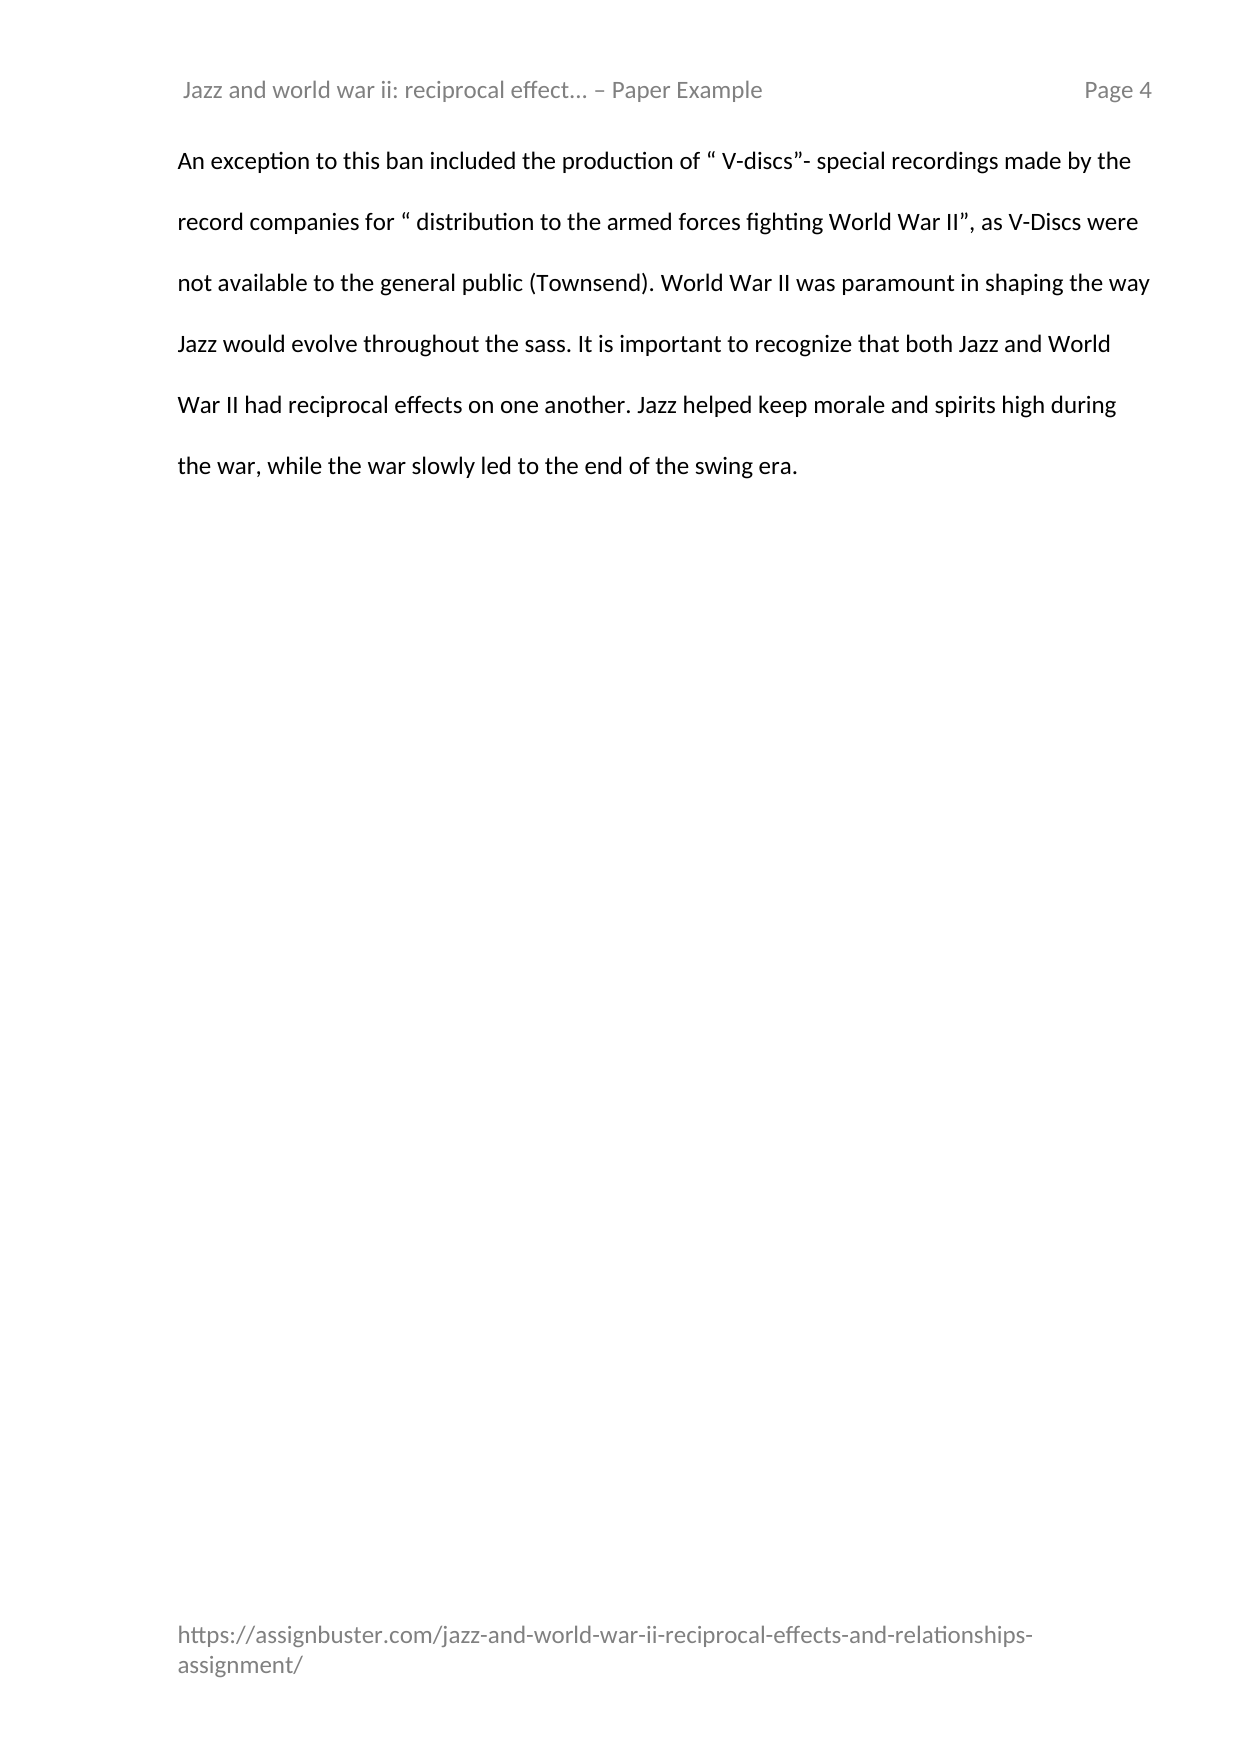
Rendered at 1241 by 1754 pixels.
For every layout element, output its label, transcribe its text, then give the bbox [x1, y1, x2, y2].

text An exception to this ban included the production of “ V-discs”- special recordings made by the record companies for “ distribution to the armed forces fighting World War II”, as V-Discs were not available to the general public (Townsend). World War II was paramount in shaping the way Jazz would evolve throughout the sass. It is important to recognize that both Jazz and World War II had reciprocal effects on one another. Jazz helped keep morale and spirits high during the war, while the war slowly led to the end of the swing era. [177, 145, 1152, 481]
